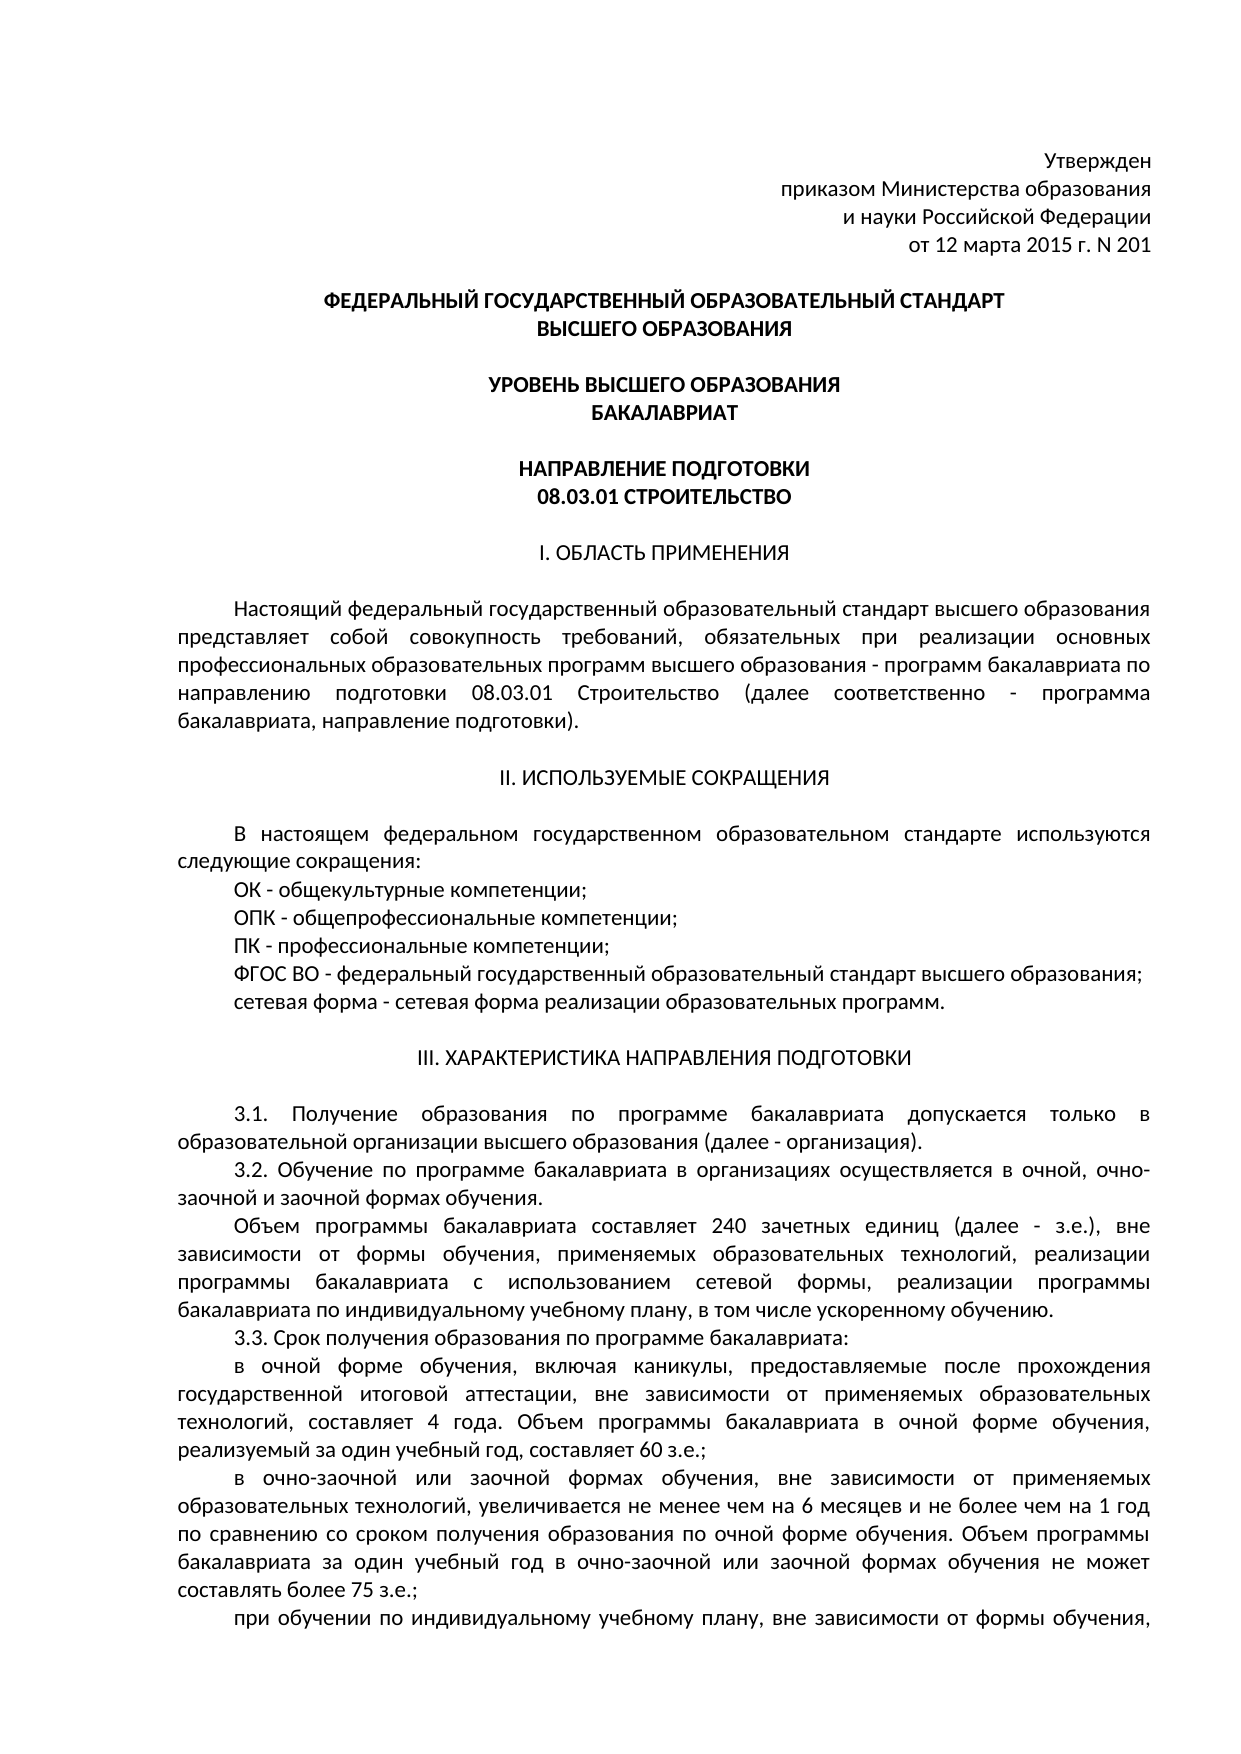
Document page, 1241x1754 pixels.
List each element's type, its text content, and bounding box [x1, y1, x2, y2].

text I. ОБЛАСТЬ ПРИМЕНЕНИЯ [177, 538, 1152, 566]
text Настоящий федеральный государственный образовательный стандарт высшего образования представляет собой совокупность требований, обязательных при реализации основных профессиональных образовательных программ высшего образования - программ бакалавриата по направлению подготовки 08.03.01 Строительство (далее соответственно - программа бакалавриата, направление подготовки). [177, 594, 1152, 734]
text 3.3. Срок получения образования по программе бакалавриата: [177, 1323, 1152, 1351]
text в очной форме обучения, включая каникулы, предоставляемые после прохождения государственной итоговой аттестации, вне зависимости от применяемых образовательных технологий, составляет 4 года. Объем программы бакалавриата в очной форме обучения, реализуемый за один учебный год, составляет 60 з.е.; [177, 1351, 1152, 1463]
text НАПРАВЛЕНИЕ ПОДГОТОВКИ [177, 454, 1152, 482]
text БАКАЛАВРИАТ [177, 398, 1152, 426]
text ОПК - общепрофессиональные компетенции; [177, 903, 1152, 931]
text II. ИСПОЛЬЗУЕМЫЕ СОКРАЩЕНИЯ [177, 763, 1152, 791]
text ФГОС ВО - федеральный государственный образовательный стандарт высшего образования; [177, 959, 1152, 987]
text В настоящем федеральном государственном образовательном стандарте используются следующие сокращения: [177, 819, 1152, 875]
text приказом Министерства образования [177, 174, 1152, 202]
text в очно-заочной или заочной формах обучения, вне зависимости от применяемых образовательных технологий, увеличивается не менее чем на 6 месяцев и не более чем на 1 год по сравнению со сроком получения образования по очной форме обучения. Объем программы бакалавриата за один учебный год в очно-заочной или заочной формах обучения не может составлять более 75 з.е.; [177, 1463, 1152, 1603]
text УРОВЕНЬ ВЫСШЕГО ОБРАЗОВАНИЯ [177, 370, 1152, 398]
text 08.03.01 СТРОИТЕЛЬСТВО [177, 482, 1152, 510]
text ВЫСШЕГО ОБРАЗОВАНИЯ [177, 314, 1152, 342]
text III. ХАРАКТЕРИСТИКА НАПРАВЛЕНИЯ ПОДГОТОВКИ [177, 1043, 1152, 1071]
text сетевая форма - сетевая форма реализации образовательных программ. [177, 987, 1152, 1015]
text и науки Российской Федерации [177, 202, 1152, 230]
text Объем программы бакалавриата составляет 240 зачетных единиц (далее - з.е.), вне зависимости от формы обучения, применяемых образовательных технологий, реализации программы бакалавриата с использованием сетевой формы, реализации программы бакалавриата по индивидуальному учебному плану, в том числе ускоренному обучению. [177, 1211, 1152, 1323]
text ОК - общекультурные компетенции; [177, 875, 1152, 903]
text 3.1. Получение образования по программе бакалавриата допускается только в образовательной организации высшего образования (далее - организация). [177, 1099, 1152, 1155]
text ПК - профессиональные компетенции; [177, 931, 1152, 959]
text ФЕДЕРАЛЬНЫЙ ГОСУДАРСТВЕННЫЙ ОБРАЗОВАТЕЛЬНЫЙ СТАНДАРТ [177, 286, 1152, 314]
text Утвержден [177, 146, 1152, 174]
text от 12 марта 2015 г. N 201 [177, 230, 1152, 258]
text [177, 1603, 1152, 1631]
text 3.2. Обучение по программе бакалавриата в организациях осуществляется в очной, очно-заочной и заочной формах обучения. [177, 1155, 1152, 1211]
